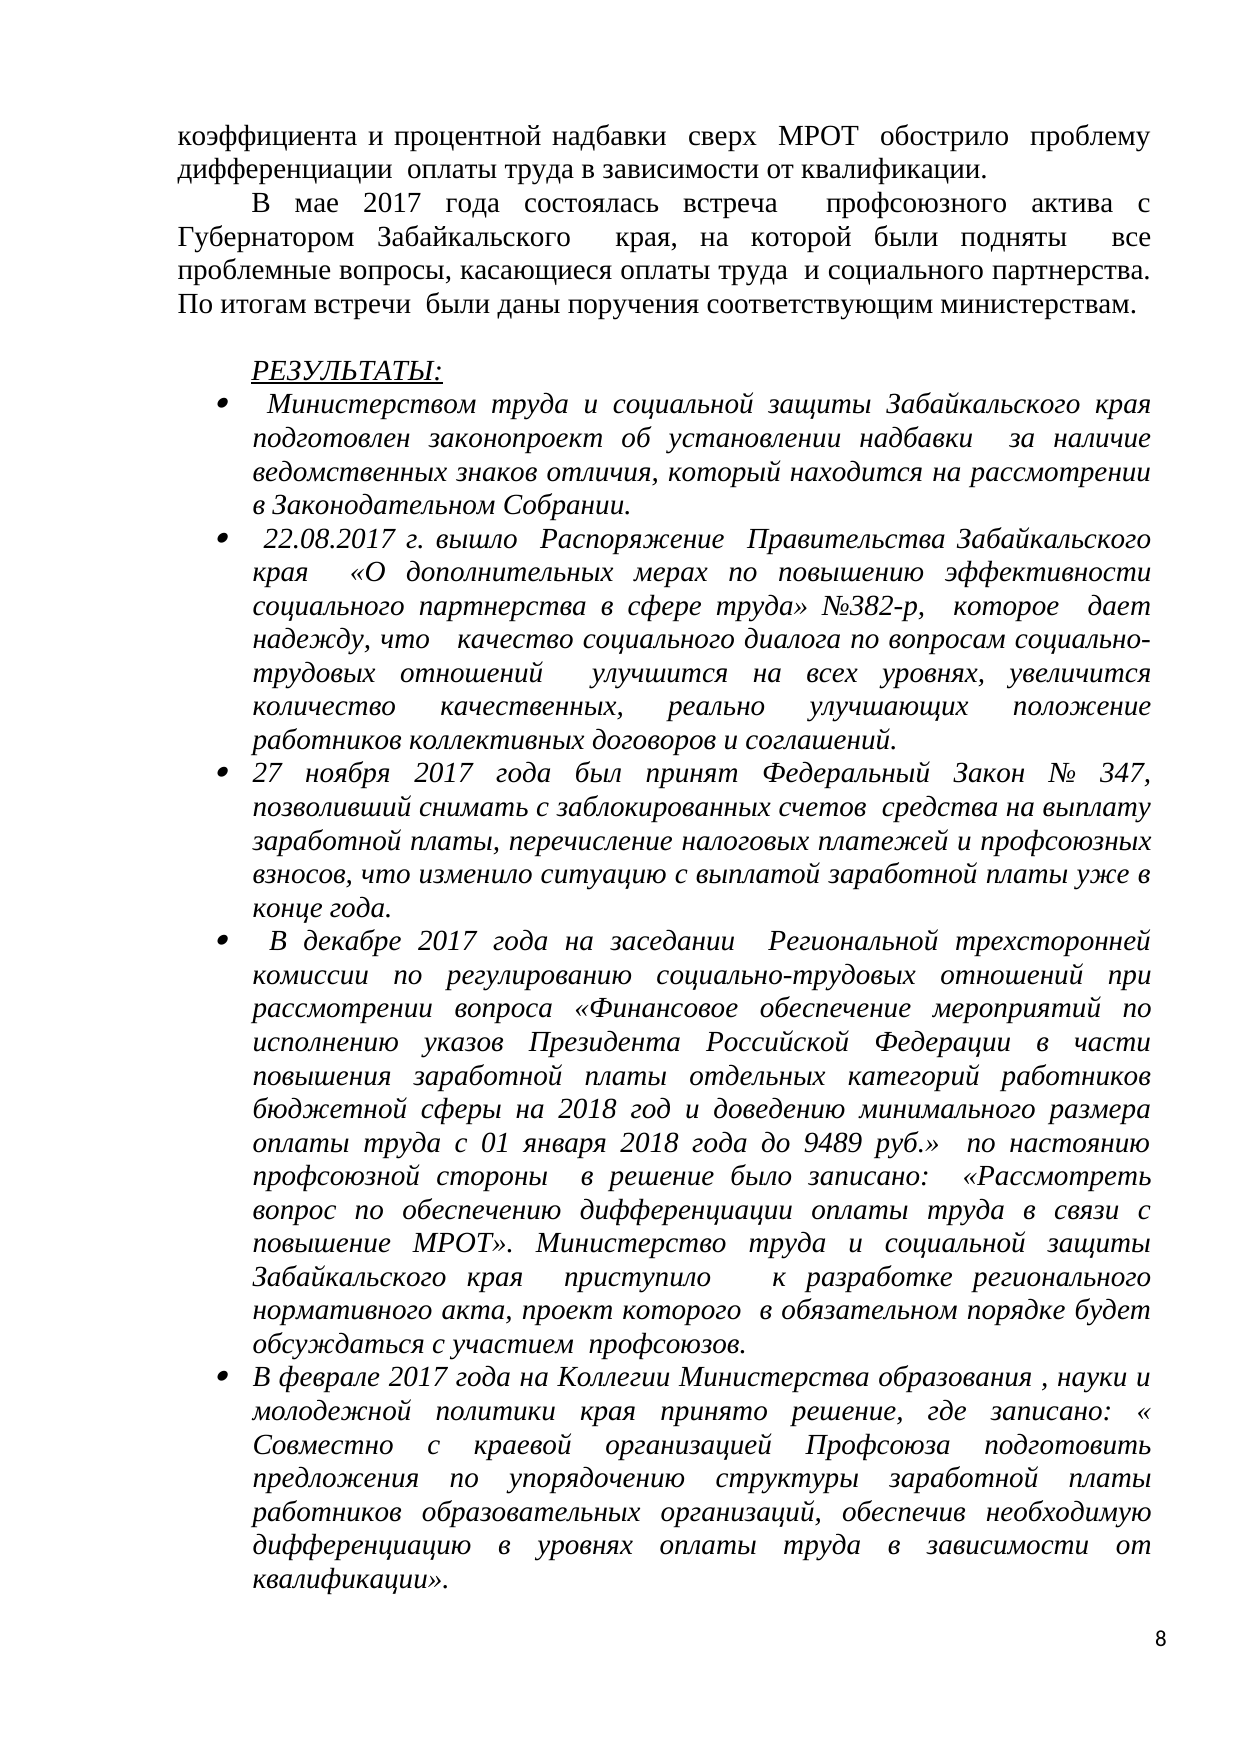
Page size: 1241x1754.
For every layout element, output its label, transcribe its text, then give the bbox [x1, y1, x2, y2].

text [177, 118, 1152, 185]
list 22.08.2017 г. вышло Распоряжение Правительства Забайкальского края «О дополнительных мерах по повышению эффективности социального партнерства в сфере труда» №382-р, которое дает надежду, что качество социального диалога по вопросам социально-трудовых отношений улучшится на всех уровнях, увеличится количество качественных, реально улучшающих положение работников коллективных договоров и соглашений. [215, 521, 1152, 756]
list 27 ноября 2017 года был принят Федеральный Закон № 347, позволивший снимать с заблокированных счетов средства на выплату заработной платы, перечисление налоговых платежей и профсоюзных взносов, что изменило ситуацию с выплатой заработной платы уже в конце года. [215, 756, 1152, 923]
list В декабре 2017 года на заседании Региональной трехсторонней комиссии по регулированию социально-трудовых отношений при рассмотрении вопроса «Финансовое обеспечение мероприятий по исполнению указов Президента Российской Федерации в части повышения заработной платы отдельных категорий работников бюджетной сферы на 2018 год и доведению минимального размера оплаты труда с 01 января 2018 года до 9489 руб.» по настоянию профсоюзной стороны в решение было записано: «Рассмотреть вопрос по обеспечению дифференциации оплаты труда в связи с повышение МРОТ». Министерство труда и социальной защиты Забайкальского края приступило к разработке регионального нормативного акта, проект которого в обязательном порядке будет обсуждаться с участием профсоюзов. [215, 923, 1152, 1359]
text РЕЗУЛЬТАТЫ: [177, 353, 1152, 386]
list Министерством труда и социальной защиты Забайкальского края подготовлен законопроект об установлении надбавки за наличие ведомственных знаков отличия, который находится на рассмотрении в Законодательном Собрании. [215, 386, 1152, 521]
text В мае 2017 года состоялась встреча профсоюзного актива с Губернатором Забайкальского края, на которой были подняты все проблемные вопросы, касающиеся оплаты труда и социального партнерства. По итогам встречи были даны поручения соответствующим министерствам. [177, 185, 1152, 319]
list В феврале 2017 года на Коллегии Министерства образования , науки и молодежной политики края принято решение, где записано: « Совместно с краевой организацией Профсоюза подготовить предложения по упорядочению структуры заработной платы работников образовательных организаций, обеспечив необходимую дифференциацию в уровнях оплаты труда в зависимости от квалификации». [215, 1359, 1152, 1594]
